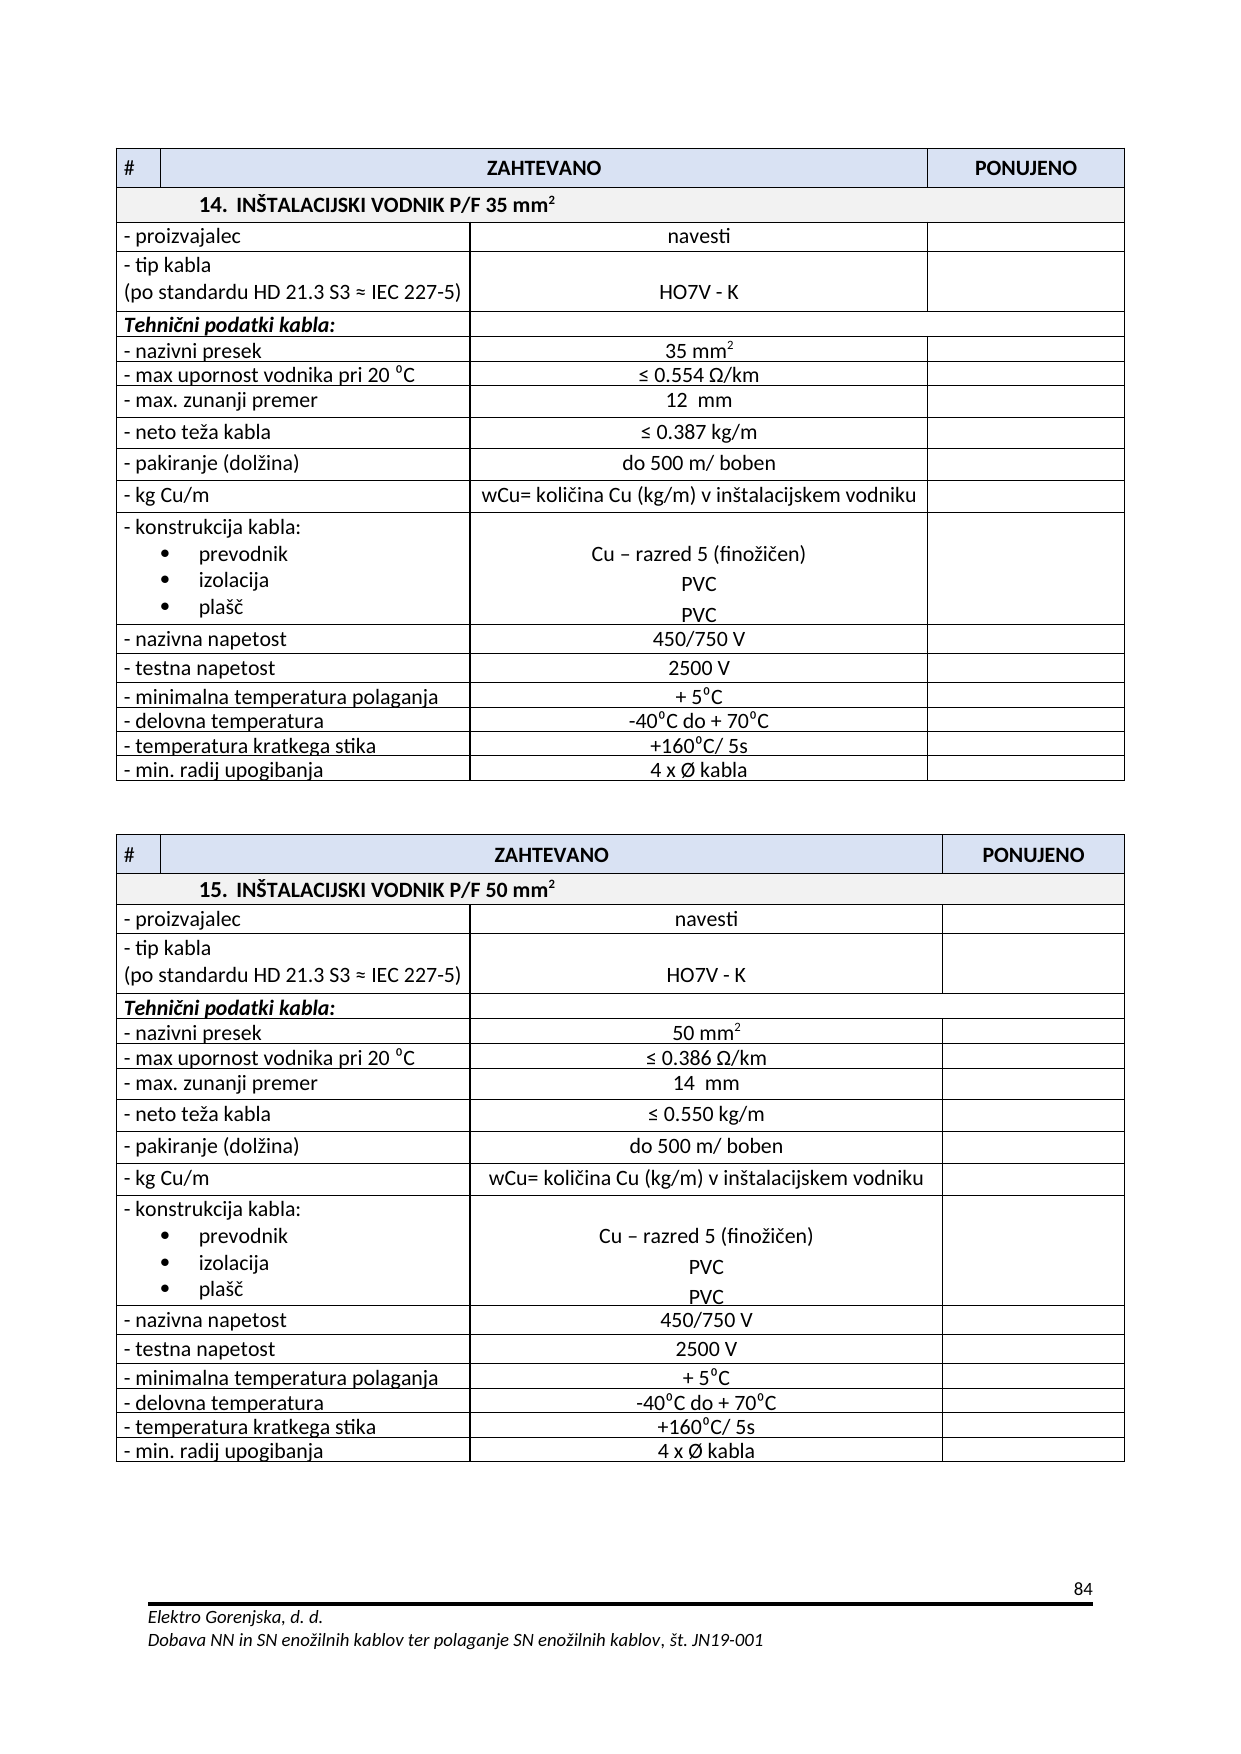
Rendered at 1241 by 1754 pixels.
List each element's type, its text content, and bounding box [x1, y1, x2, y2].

table_cell - neto teža kabla [117, 1100, 469, 1131]
table_cell wCu= količina Cu (kg/m) v inštalacijskem vodniku [471, 1164, 942, 1194]
table_cell - delovna temperatura [117, 1389, 469, 1412]
table_cell 450/750 V [471, 1306, 942, 1334]
table_cell 2500 V [471, 1335, 942, 1363]
table_cell - konstrukcija kabla: prevodnik izolacija plašč [117, 513, 469, 624]
table_cell [943, 1438, 1124, 1461]
table_cell [928, 252, 1124, 311]
table_cell HO7V - K [471, 252, 927, 311]
table_cell ≤ 0.550 kg/m [471, 1100, 942, 1131]
table_cell ≤ 0.386 Ω/km [471, 1044, 942, 1068]
table_cell - proizvajalec [117, 223, 469, 251]
table_cell - delovna temperatura [117, 708, 469, 731]
table_cell -40⁰C do + 70⁰C [471, 1389, 942, 1412]
table_header # [117, 149, 160, 187]
table_cell Cu – razred 5 (finožičen) PVC PVC [471, 513, 927, 624]
table_cell [943, 1389, 1124, 1412]
table_cell do 500 m/ boben [471, 1132, 942, 1163]
table_cell + 5⁰C [471, 1364, 942, 1388]
table_cell [943, 905, 1124, 933]
table_cell [928, 625, 1124, 653]
table_cell [928, 449, 1124, 480]
table_header PONUJENO [943, 835, 1124, 873]
table_cell - nazivni presek [117, 337, 469, 361]
table_cell - testna napetost [117, 654, 469, 682]
table_cell [928, 683, 1124, 707]
table_cell - tip kabla (po standardu HD 21.3 S3 ≈ IEC 227-5) [117, 252, 469, 311]
table_cell [928, 337, 1124, 361]
table_cell Cu – razred 5 (finožičen) PVC PVC [471, 1196, 942, 1305]
table_header PONUJENO [928, 149, 1124, 187]
table_cell - min. radij upogibanja [117, 756, 469, 780]
table_cell HO7V - K [471, 934, 942, 993]
table_cell wCu= količina Cu (kg/m) v inštalacijskem vodniku [471, 481, 927, 512]
table_cell 50 mm2 [471, 1019, 942, 1043]
table_header ZAHTEVANO [161, 835, 942, 873]
table_cell [928, 756, 1124, 780]
table_cell [928, 362, 1124, 385]
table_cell [471, 994, 1124, 1018]
table_cell [943, 1196, 1124, 1305]
table_cell - nazivna napetost [117, 1306, 469, 1334]
table_cell - testna napetost [117, 1335, 469, 1363]
table_header ZAHTEVANO [161, 149, 927, 187]
table_cell 4 x Ø kabla [471, 756, 927, 780]
table_cell - temperatura kratkega stika [117, 732, 469, 755]
table_cell - minimalna temperatura polaganja [117, 683, 469, 707]
table_cell [943, 934, 1124, 993]
table_cell - kg Cu/m [117, 1164, 469, 1194]
table_cell + 5⁰C [471, 683, 927, 707]
table_cell - tip kabla (po standardu HD 21.3 S3 ≈ IEC 227-5) [117, 934, 469, 993]
table_cell [943, 1132, 1124, 1163]
table_cell 4 x Ø kabla [471, 1438, 942, 1461]
table_cell 450/750 V [471, 625, 927, 653]
table_cell navesti [471, 905, 942, 933]
table_cell [943, 1413, 1124, 1437]
table_cell [943, 1019, 1124, 1043]
table_cell [943, 1069, 1124, 1099]
table_cell Tehnični podatki kabla: [117, 994, 469, 1018]
table_cell [943, 1100, 1124, 1131]
table_cell - max upornost vodnika pri 20 ⁰C [117, 1044, 469, 1068]
table_cell [928, 708, 1124, 731]
table_cell - temperatura kratkega stika [117, 1413, 469, 1437]
table_cell - nazivni presek [117, 1019, 469, 1043]
table_cell -40⁰C do + 70⁰C [471, 708, 927, 731]
table_cell [928, 386, 1124, 417]
table_cell [943, 1335, 1124, 1363]
table_cell - proizvajalec [117, 905, 469, 933]
table_cell 14 mm [471, 1069, 942, 1099]
table_cell - max. zunanji premer [117, 386, 469, 417]
table_cell 12 mm [471, 386, 927, 417]
table_cell Tehnični podatki kabla: [117, 312, 469, 336]
table_cell - min. radij upogibanja [117, 1438, 469, 1461]
table_cell do 500 m/ boben [471, 449, 927, 480]
table_cell ≤ 0.387 kg/m [471, 418, 927, 448]
table_cell 2500 V [471, 654, 927, 682]
table_cell - max. zunanji premer [117, 1069, 469, 1099]
table_cell [928, 654, 1124, 682]
table_cell INŠTALACIJSKI VODNIK P/F 35 mm2 [117, 188, 1124, 222]
table_cell - pakiranje (dolžina) [117, 449, 469, 480]
table_cell [928, 732, 1124, 755]
table_cell [943, 1044, 1124, 1068]
table_cell ≤ 0.554 Ω/km [471, 362, 927, 385]
table_cell - kg Cu/m [117, 481, 469, 512]
table_cell - minimalna temperatura polaganja [117, 1364, 469, 1388]
table_cell - neto teža kabla [117, 418, 469, 448]
table_header # [117, 835, 160, 873]
table_cell [471, 312, 1124, 336]
table_cell - konstrukcija kabla: prevodnik izolacija plašč [117, 1196, 469, 1305]
table_cell 35 mm2 [471, 337, 927, 361]
table_cell - pakiranje (dolžina) [117, 1132, 469, 1163]
table_cell INŠTALACIJSKI VODNIK P/F 50 mm2 [117, 874, 1124, 904]
table_cell [943, 1306, 1124, 1334]
table_cell +160⁰C/ 5s [471, 1413, 942, 1437]
table_cell navesti [471, 223, 927, 251]
table_cell [928, 513, 1124, 624]
table_cell [943, 1164, 1124, 1194]
table_cell +160⁰C/ 5s [471, 732, 927, 755]
table_cell [943, 1364, 1124, 1388]
table_cell - max upornost vodnika pri 20 ⁰C [117, 362, 469, 385]
table_cell [928, 418, 1124, 448]
table_cell [928, 223, 1124, 251]
table_cell - nazivna napetost [117, 625, 469, 653]
table_cell [928, 481, 1124, 512]
